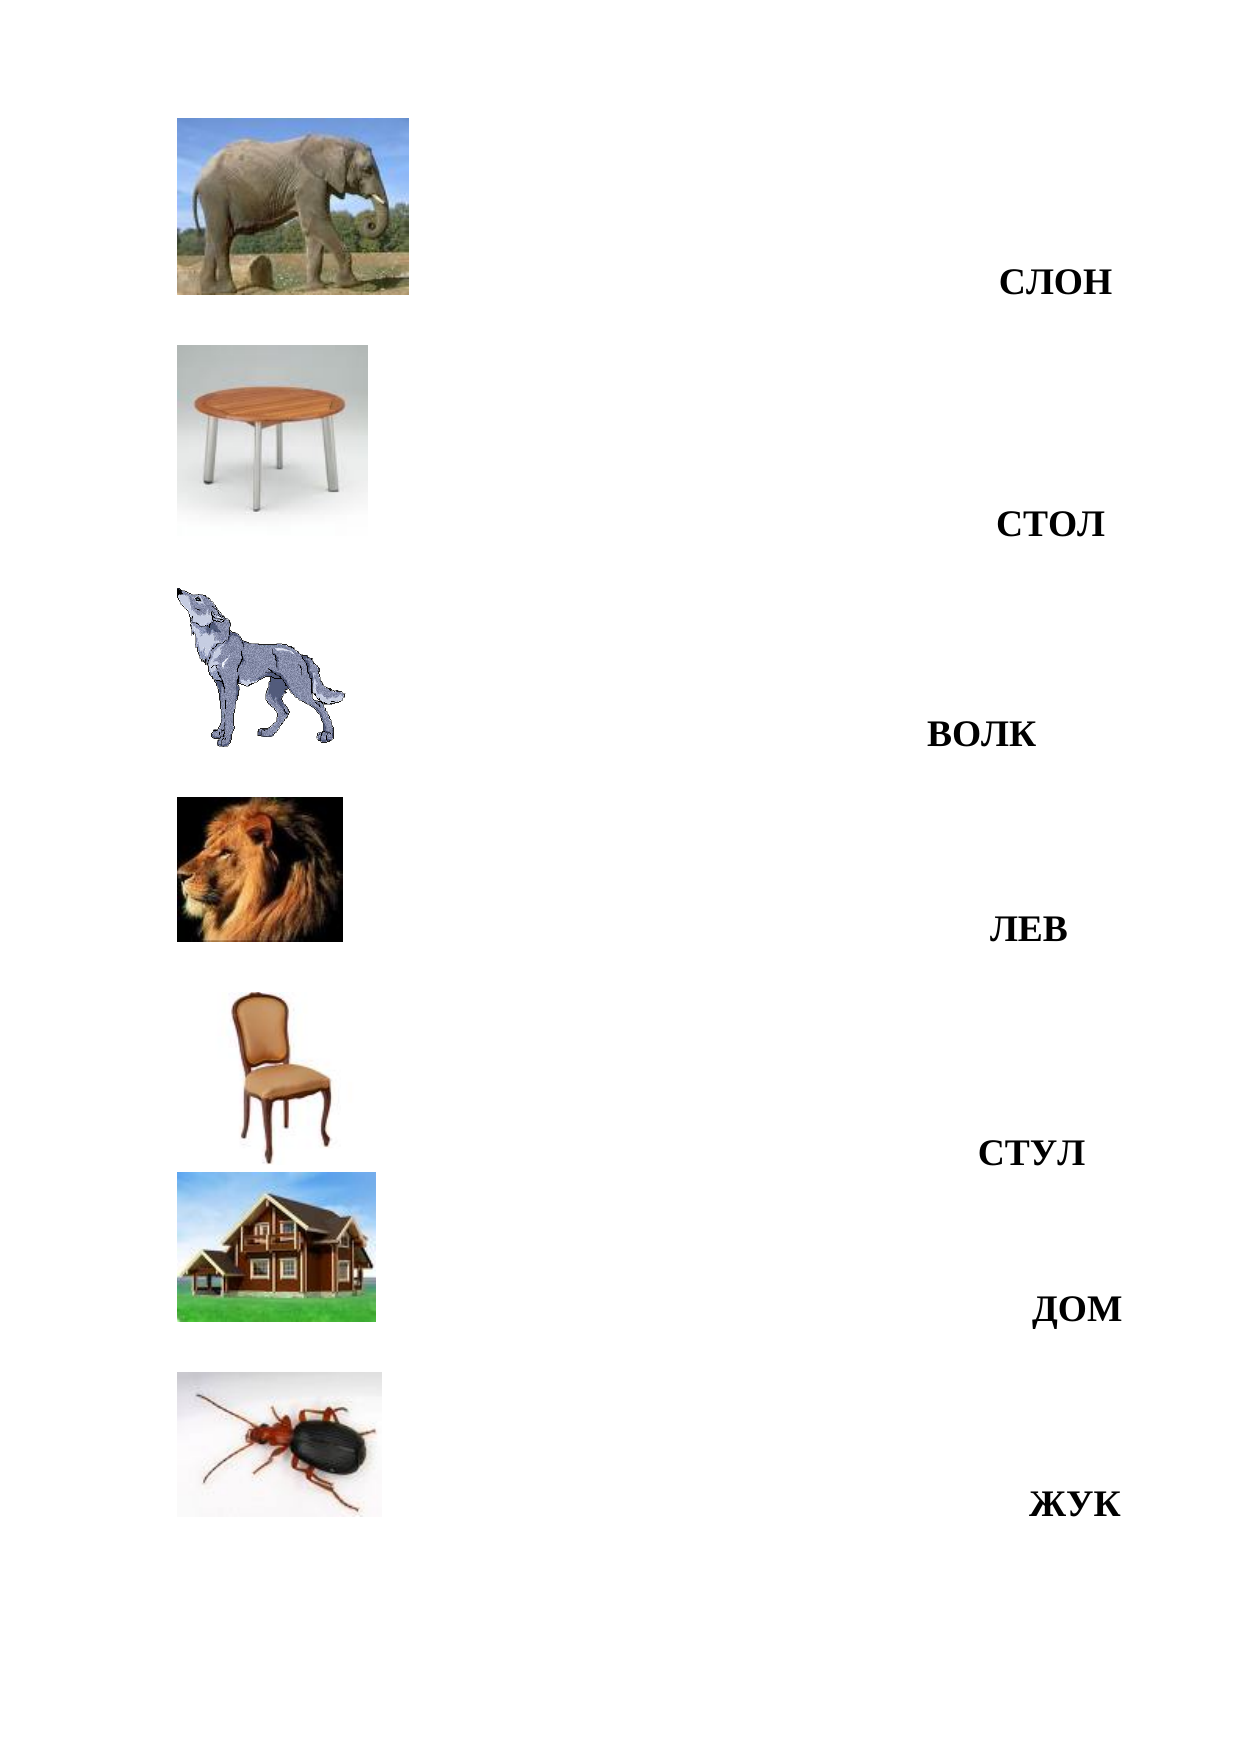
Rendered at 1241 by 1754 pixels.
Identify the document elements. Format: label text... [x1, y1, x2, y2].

text ДОМ [177, 1173, 1152, 1330]
text ЖУК [177, 1373, 1152, 1525]
picture [195, 992, 369, 1165]
text ЛЕВ [177, 798, 1152, 949]
text СТУЛ [177, 993, 1152, 1173]
text СТОЛ [177, 346, 1152, 544]
text СЛОН [177, 118, 1152, 302]
picture [177, 1372, 382, 1517]
picture [177, 587, 346, 747]
text ВОЛК [177, 587, 1152, 755]
picture [177, 797, 343, 942]
picture [177, 118, 409, 295]
picture [177, 1172, 376, 1322]
picture [177, 345, 368, 536]
